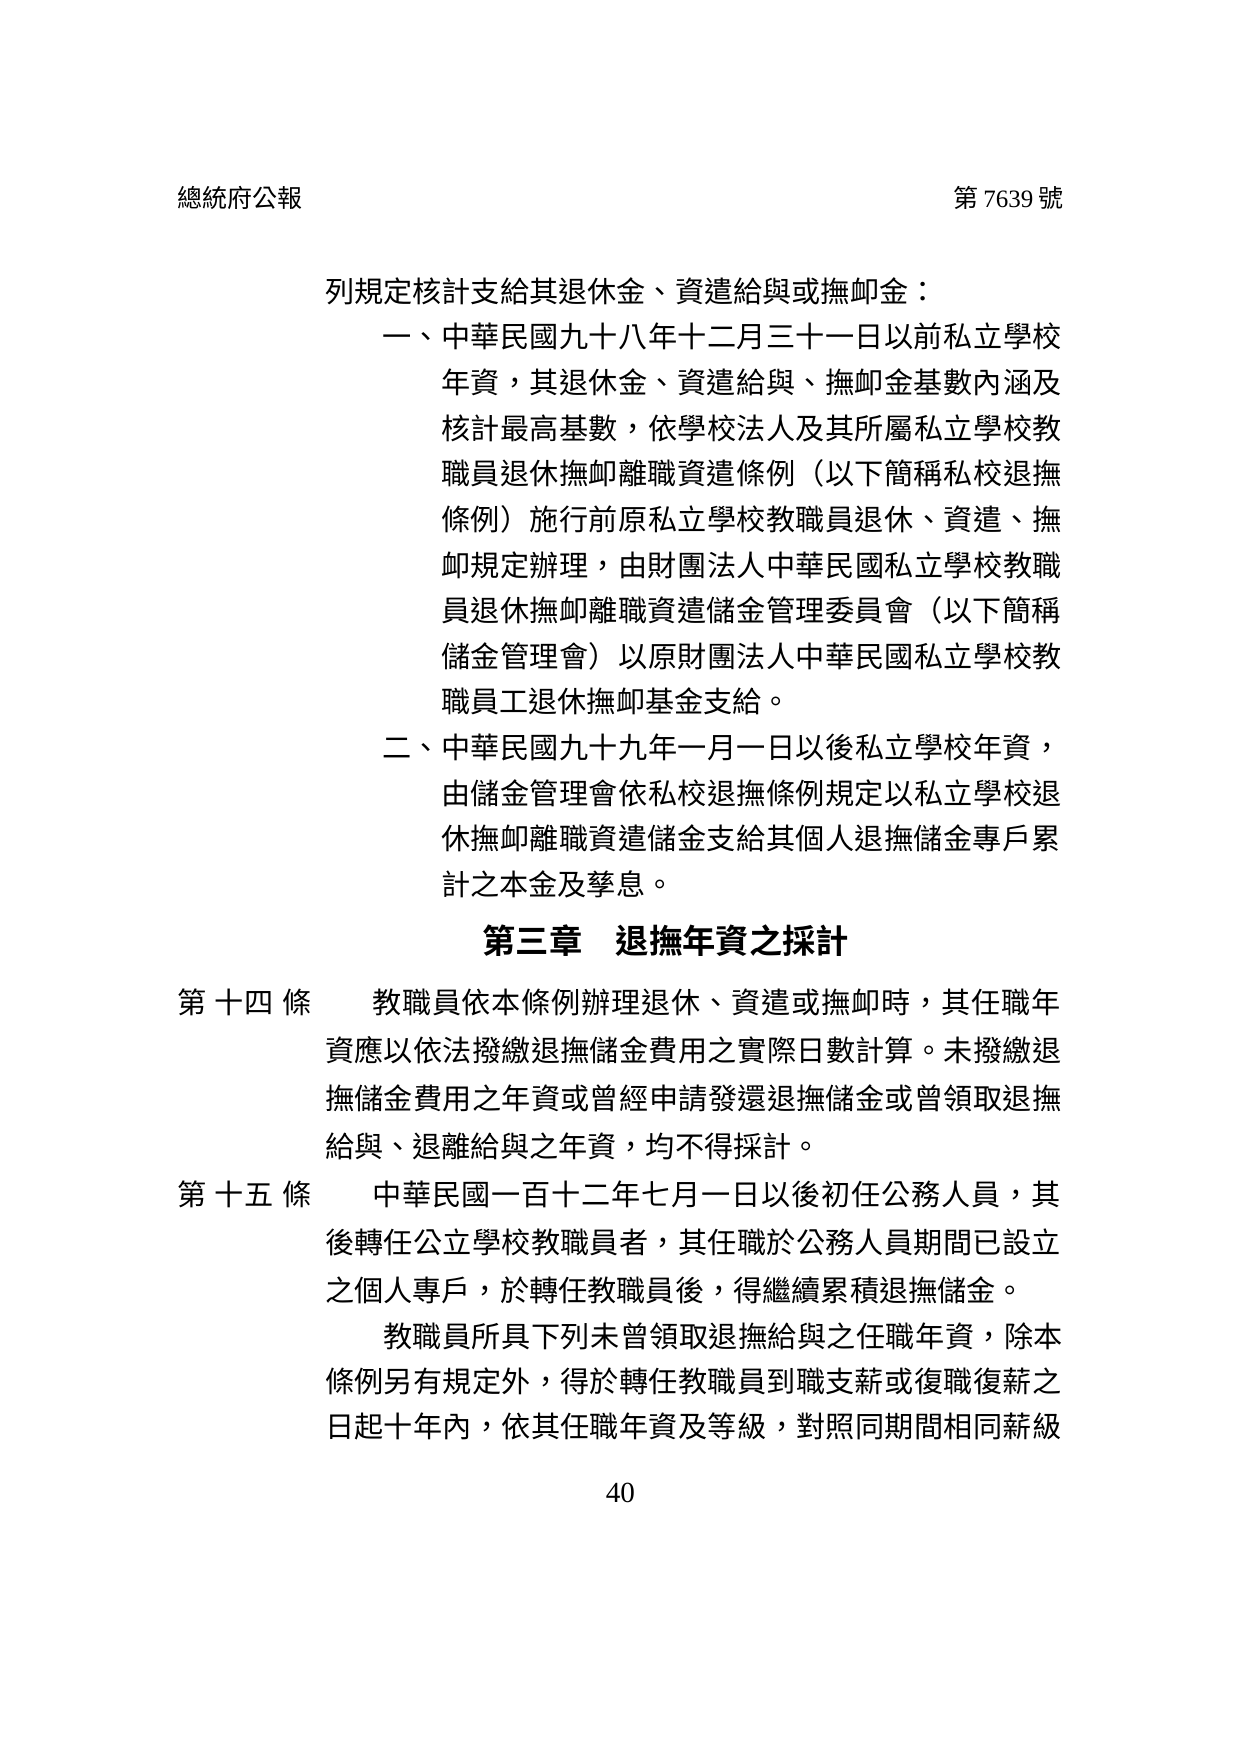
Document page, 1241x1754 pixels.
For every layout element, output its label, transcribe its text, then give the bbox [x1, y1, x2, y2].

text 二、 中華民國九十九年一月一日以後私立學校年資，由儲金管理會依私校退撫條例規定以私立學校退休撫卹離職資遣儲金支給其個人退撫儲金專戶累計之本金及孳息。 [382, 722, 1063, 904]
text 第 十五 條 中華民國一百十二年七月一日以後初任公務人員，其後轉任公立學校教職員者，其任職於公務人員期間已設立之個人專戶，於轉任教職員後，得繼續累積退撫儲金。 [177, 1167, 1063, 1311]
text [325, 1311, 1063, 1447]
text 第 十四 條 教職員依本條例辦理退休、資遣或撫卹時，其任職年資應以依法撥繳退撫儲金費用之實際日數計算。未撥繳退撫儲金費用之年資或曾經申請發還退撫儲金或曾領取退撫給與、退離給與之年資，均不得採計。 [177, 975, 1063, 1167]
text 一、 中華民國九十八年十二月三十一日以前私立學校年資，其退休金、資遣給與、撫卹金基數內涵及核計最高基數，依學校法人及其所屬私立學校教職員退休撫卹離職資遣條例（以下簡稱私校退撫條例）施行前原私立學校教職員退休、資遣、撫卹規定辦理，由財團法人中華民國私立學校教職員退休撫卹離職資遣儲金管理委員會（以下簡稱儲金管理會）以原財團法人中華民國私立學校教職員工退休撫卹基金支給。 [382, 311, 1063, 722]
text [177, 266, 1063, 311]
text 第三章 退撫年資之採計 [482, 917, 1063, 963]
